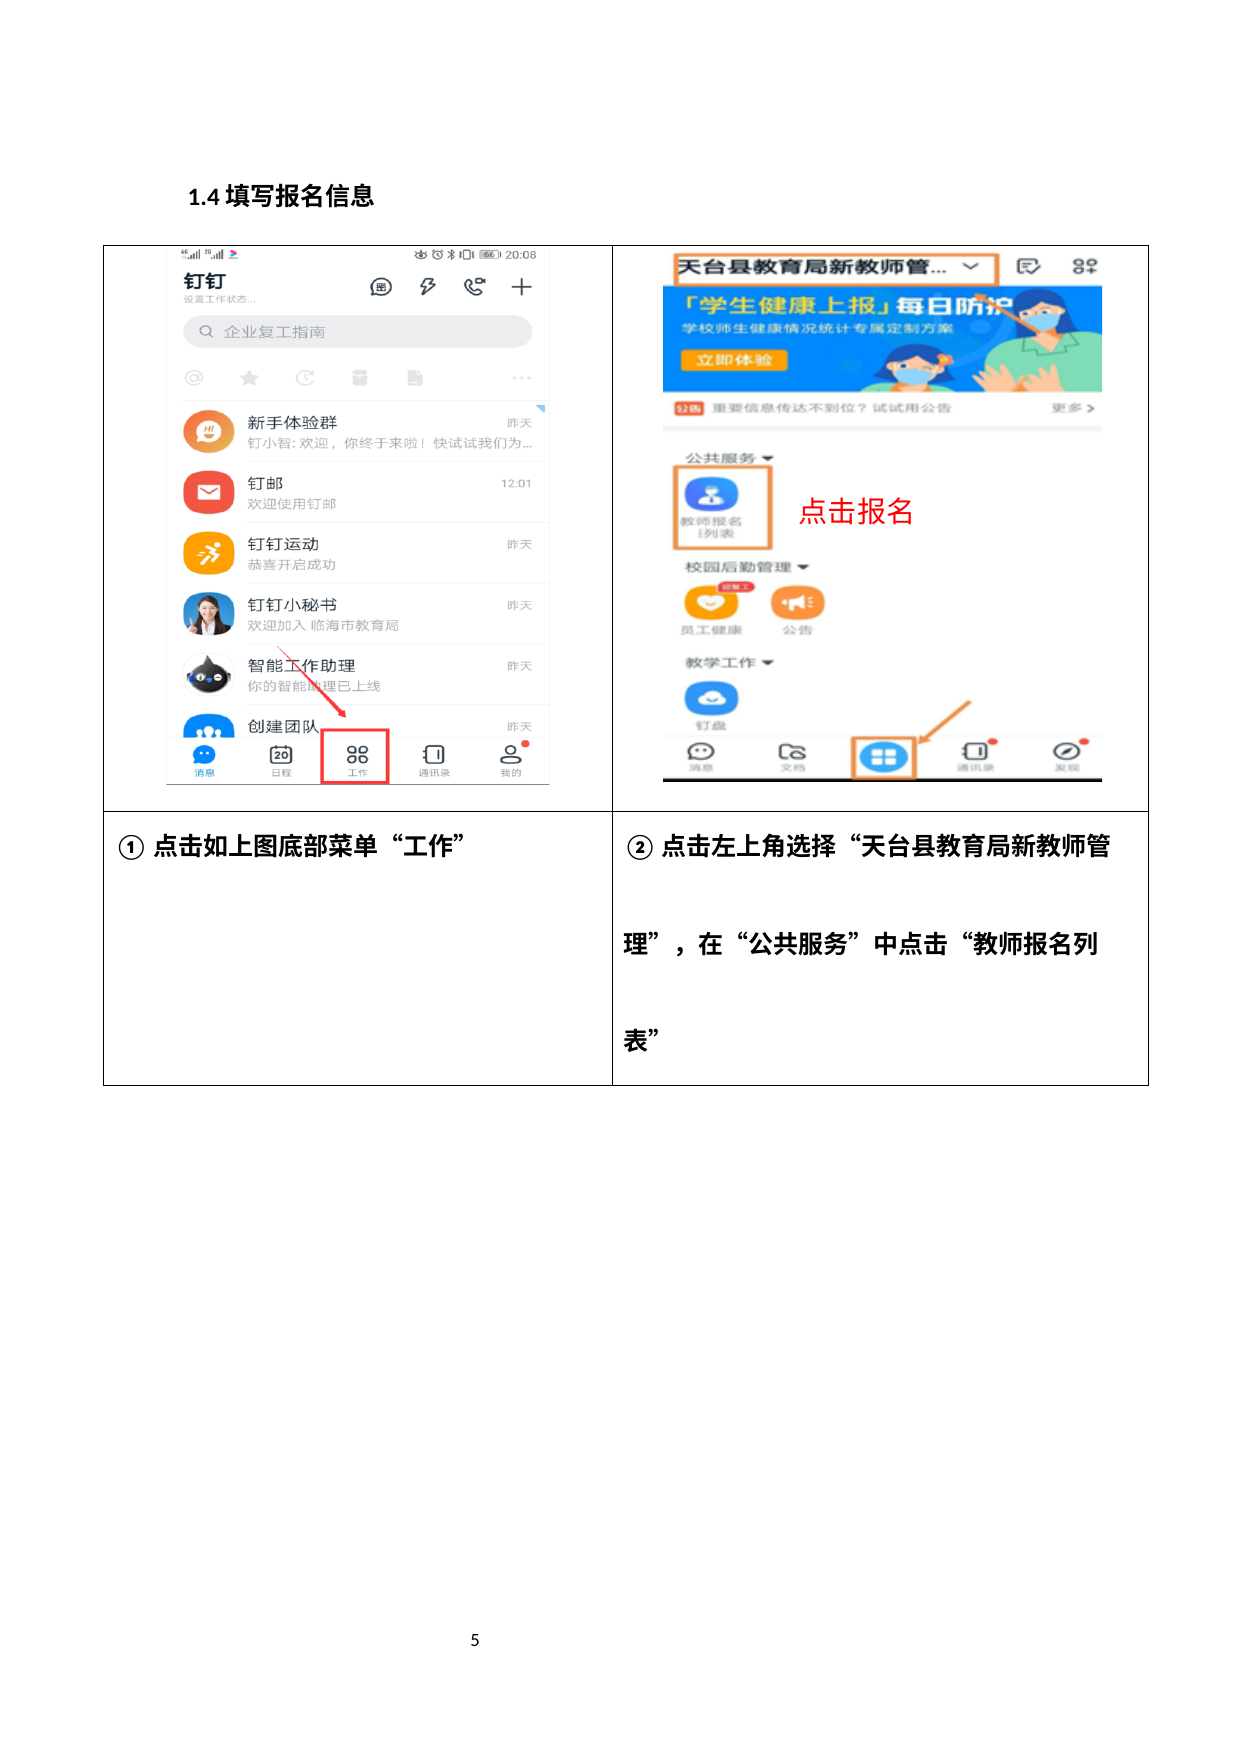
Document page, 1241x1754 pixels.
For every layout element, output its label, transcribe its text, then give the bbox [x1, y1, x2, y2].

picture [165, 246, 550, 785]
table_header [613, 246, 1148, 811]
table_cell ②点击左上角选择“天台县教育局新教师管理”，在“公共服务”中点击“教师报名列表” [613, 812, 1148, 1085]
picture [663, 246, 1103, 782]
table_cell ①点击如上图底部菜单“工作” [104, 812, 612, 1085]
list 填写报名信息 [187, 162, 1053, 227]
table_header [104, 246, 612, 811]
